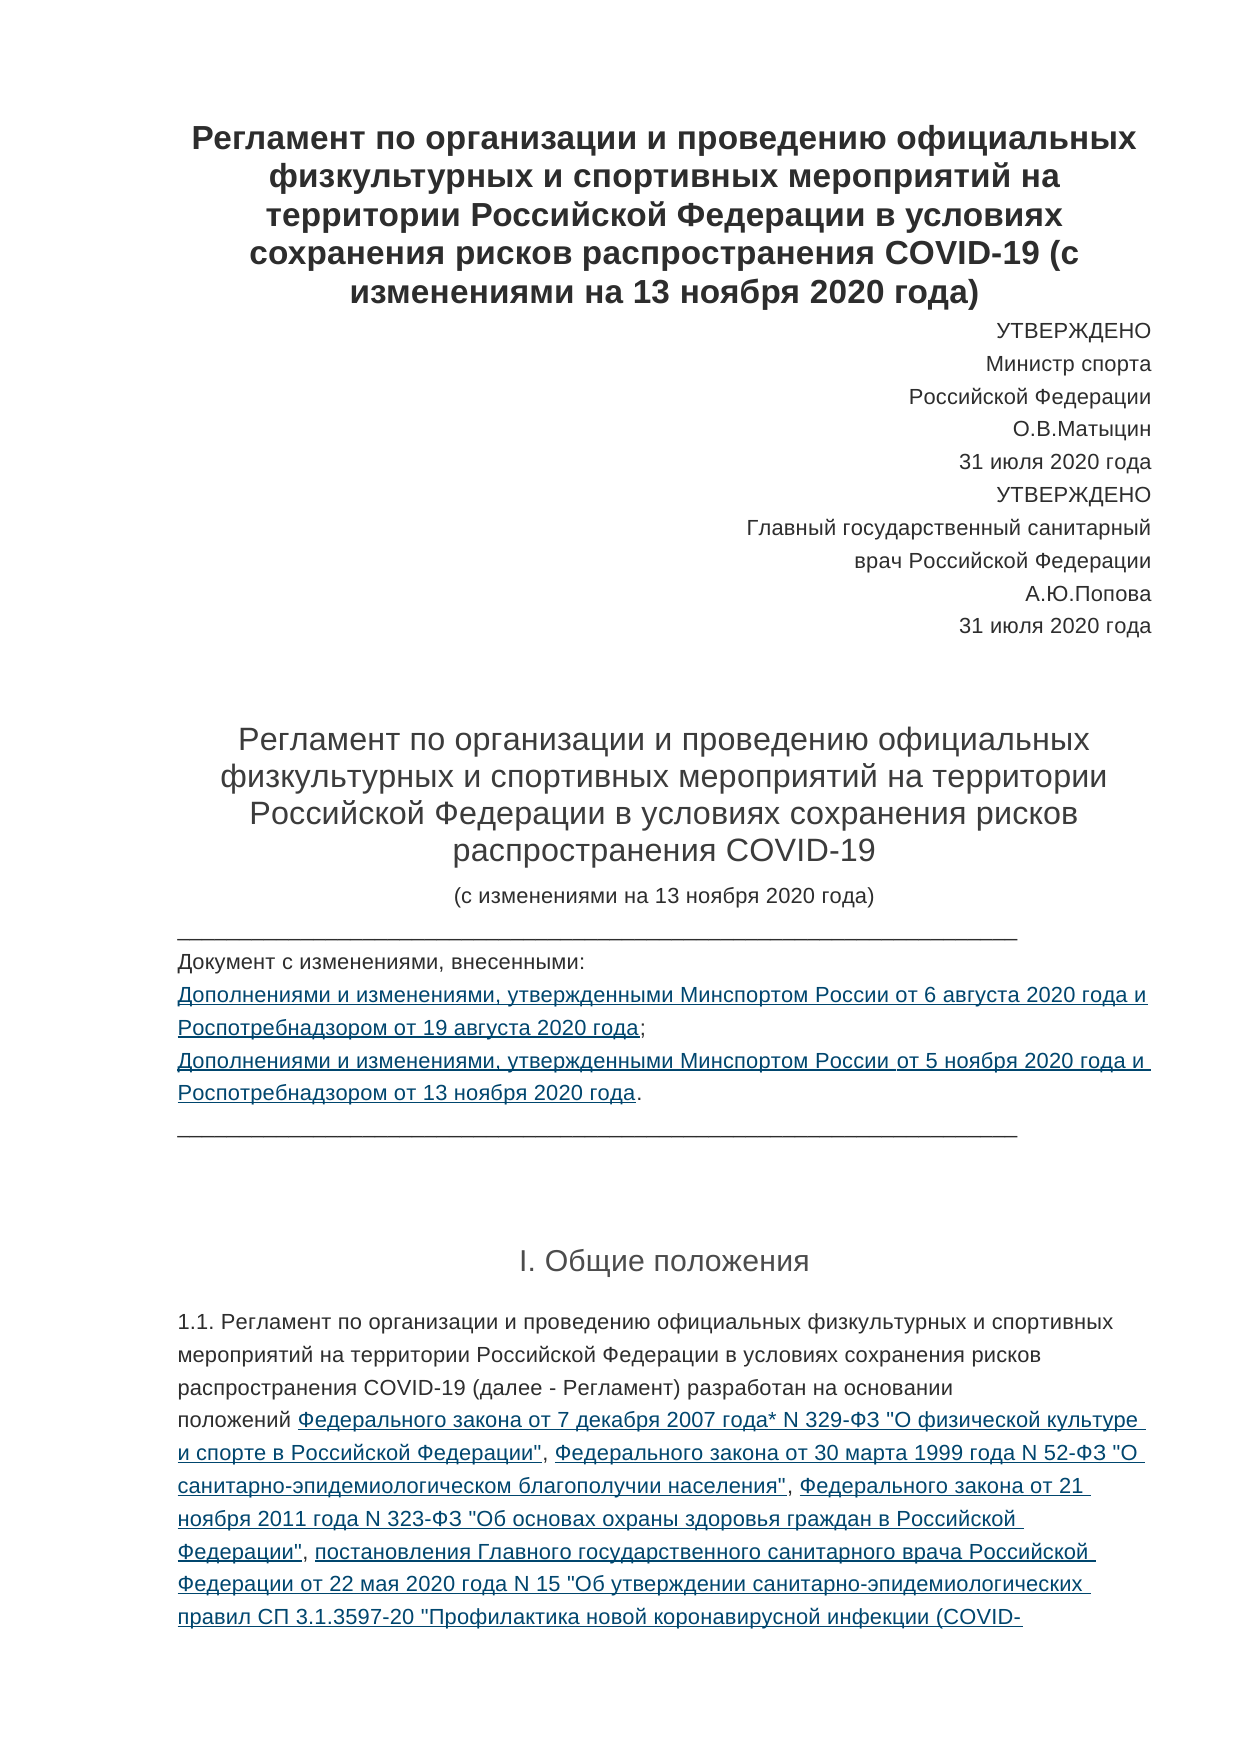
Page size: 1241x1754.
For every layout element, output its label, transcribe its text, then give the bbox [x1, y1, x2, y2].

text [177, 1301, 1152, 1629]
text УТВЕРЖДЕНО Главный государственный санитарный врач Российской Федерации А.Ю.Попова 31 июля 2020 года [177, 474, 1152, 638]
text УТВЕРЖДЕНО Министр спорта Российской Федерации О.В.Матыцин 31 июля 2020 года [177, 310, 1152, 474]
text I. Общие положения [177, 1243, 1152, 1278]
text Регламент по организации и проведению официальных физкультурных и спортивных мероприятий на территории Российской Федерации в условиях сохранения рисков распространения COVID-19 [177, 720, 1152, 868]
text (с изменениями на 13 ноября 2020 года) [177, 876, 1152, 909]
text ____________________________________________________________________ Документ с изменениями, внесенными: Дополнениями и изменениями, утвержденными Минспортом России от 6 августа 2020 года и Роспотребнадзором от 19 августа 2020 года; Дополнениями и изменениями, утвержденными Минспортом России от 5 ноября 2020 года и Роспотребнадзором от 13 ноября 2020 года. ____________________________________________________________________ [177, 909, 1152, 1138]
text Регламент по организации и проведению официальных физкультурных и спортивных мероприятий на территории Российской Федерации в условиях сохранения рисков распространения COVID-19 (с изменениями на 13 ноября 2020 года) [177, 118, 1152, 310]
